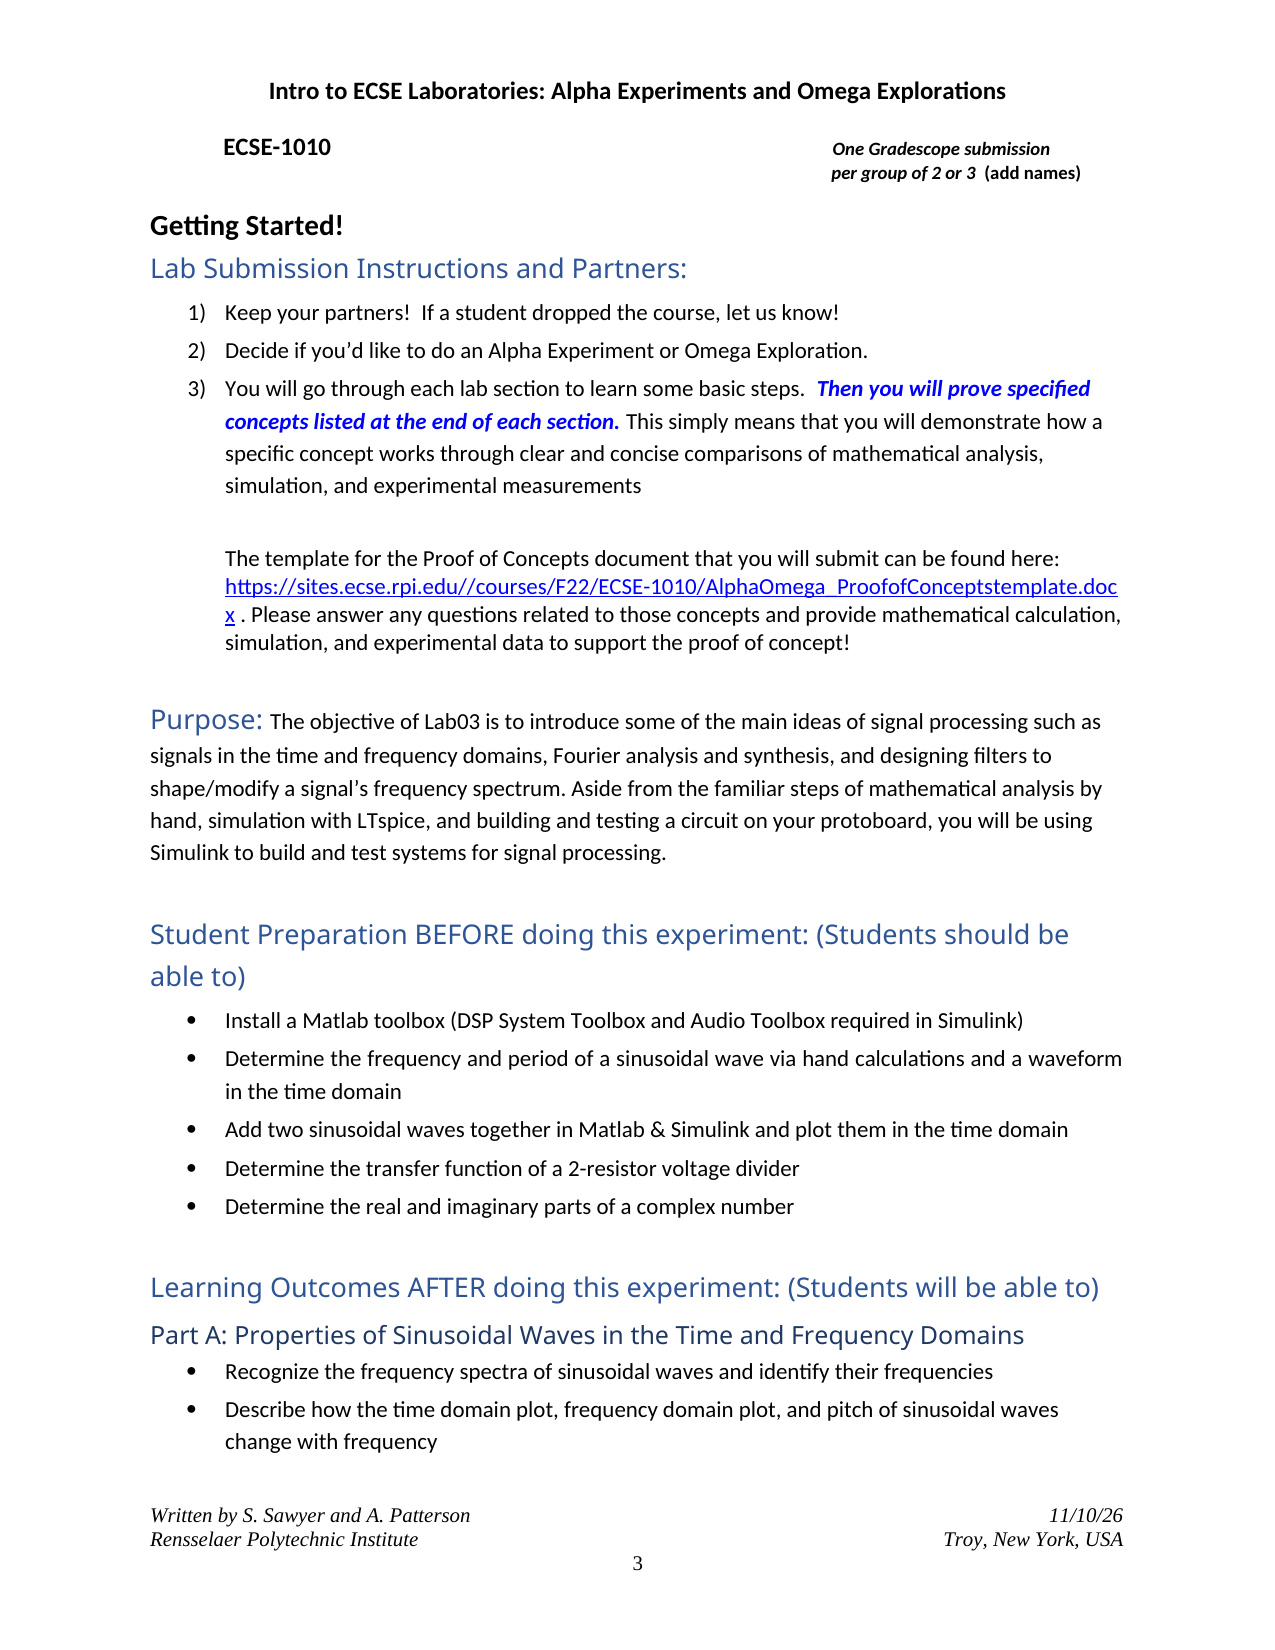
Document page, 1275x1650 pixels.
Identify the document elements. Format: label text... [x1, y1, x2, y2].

list Keep your partners! If a student dropped the course, let us know! [187, 298, 1125, 326]
subtitle Lab Submission Instructions and Partners: [150, 249, 1125, 286]
subtitle Learning Outcomes AFTER doing this experiment: (Students will be able to) [150, 1269, 1125, 1306]
list Add two sinusoidal waves together in Matlab & Simulink and plot them in the time domain [187, 1115, 1125, 1143]
list Determine the real and imaginary parts of a complex number [187, 1192, 1125, 1220]
subtitle Part A: Properties of Sinusoidal Waves in the Time and Frequency Domains [150, 1318, 1125, 1352]
list Determine the frequency and period of a sinusoidal wave via hand calculations and a waveform in the time domain [187, 1044, 1125, 1105]
text Purpose: The objective of Lab03 is to introduce some of the main ideas of signal processing such as signals in the time and frequency domains, Fourier analysis and synthesis, and designing filters to shape/modify a signal’s frequency spectrum. Aside from the familiar steps of mathematical analysis by hand, simulation with LTspice, and building and testing a circuit on your protoboard, you will be using Simulink to build and test systems for signal processing. [150, 701, 1125, 866]
list You will go through each lab section to learn some basic steps. Then you will prove specified concepts listed at the end of each section. This simply means that you will demonstrate how a specific concept works through clear and concise comparisons of mathematical analysis, simulation, and experimental measurements [187, 374, 1125, 499]
list Describe how the time domain plot, frequency domain plot, and pitch of sinusoidal waves change with frequency [187, 1395, 1125, 1455]
list Decide if you’d like to do an Alpha Experiment or Omega Exploration. [187, 336, 1125, 364]
subtitle Getting Started! [150, 207, 1200, 243]
subtitle Student Preparation BEFORE doing this experiment: (Students should be able to) [150, 915, 1125, 994]
text The template for the Proof of Concepts document that you will submit can be found here: https://sites.ecse.rpi.edu//courses/F22/ECSE-1010/AlphaOmega_ProofofConceptstemplate.docx . Please answer any questions related to those concepts and provide mathematical calculation, simulation, and experimental data to support the proof of concept! [225, 544, 1125, 656]
list Determine the transfer function of a 2-resistor voltage divider [187, 1154, 1125, 1182]
list Install a Matlab toolbox (DSP System Toolbox and Audio Toolbox required in Simulink) [187, 1006, 1125, 1034]
list Recognize the frequency spectra of sinusoidal waves and identify their frequencies [187, 1357, 1125, 1385]
